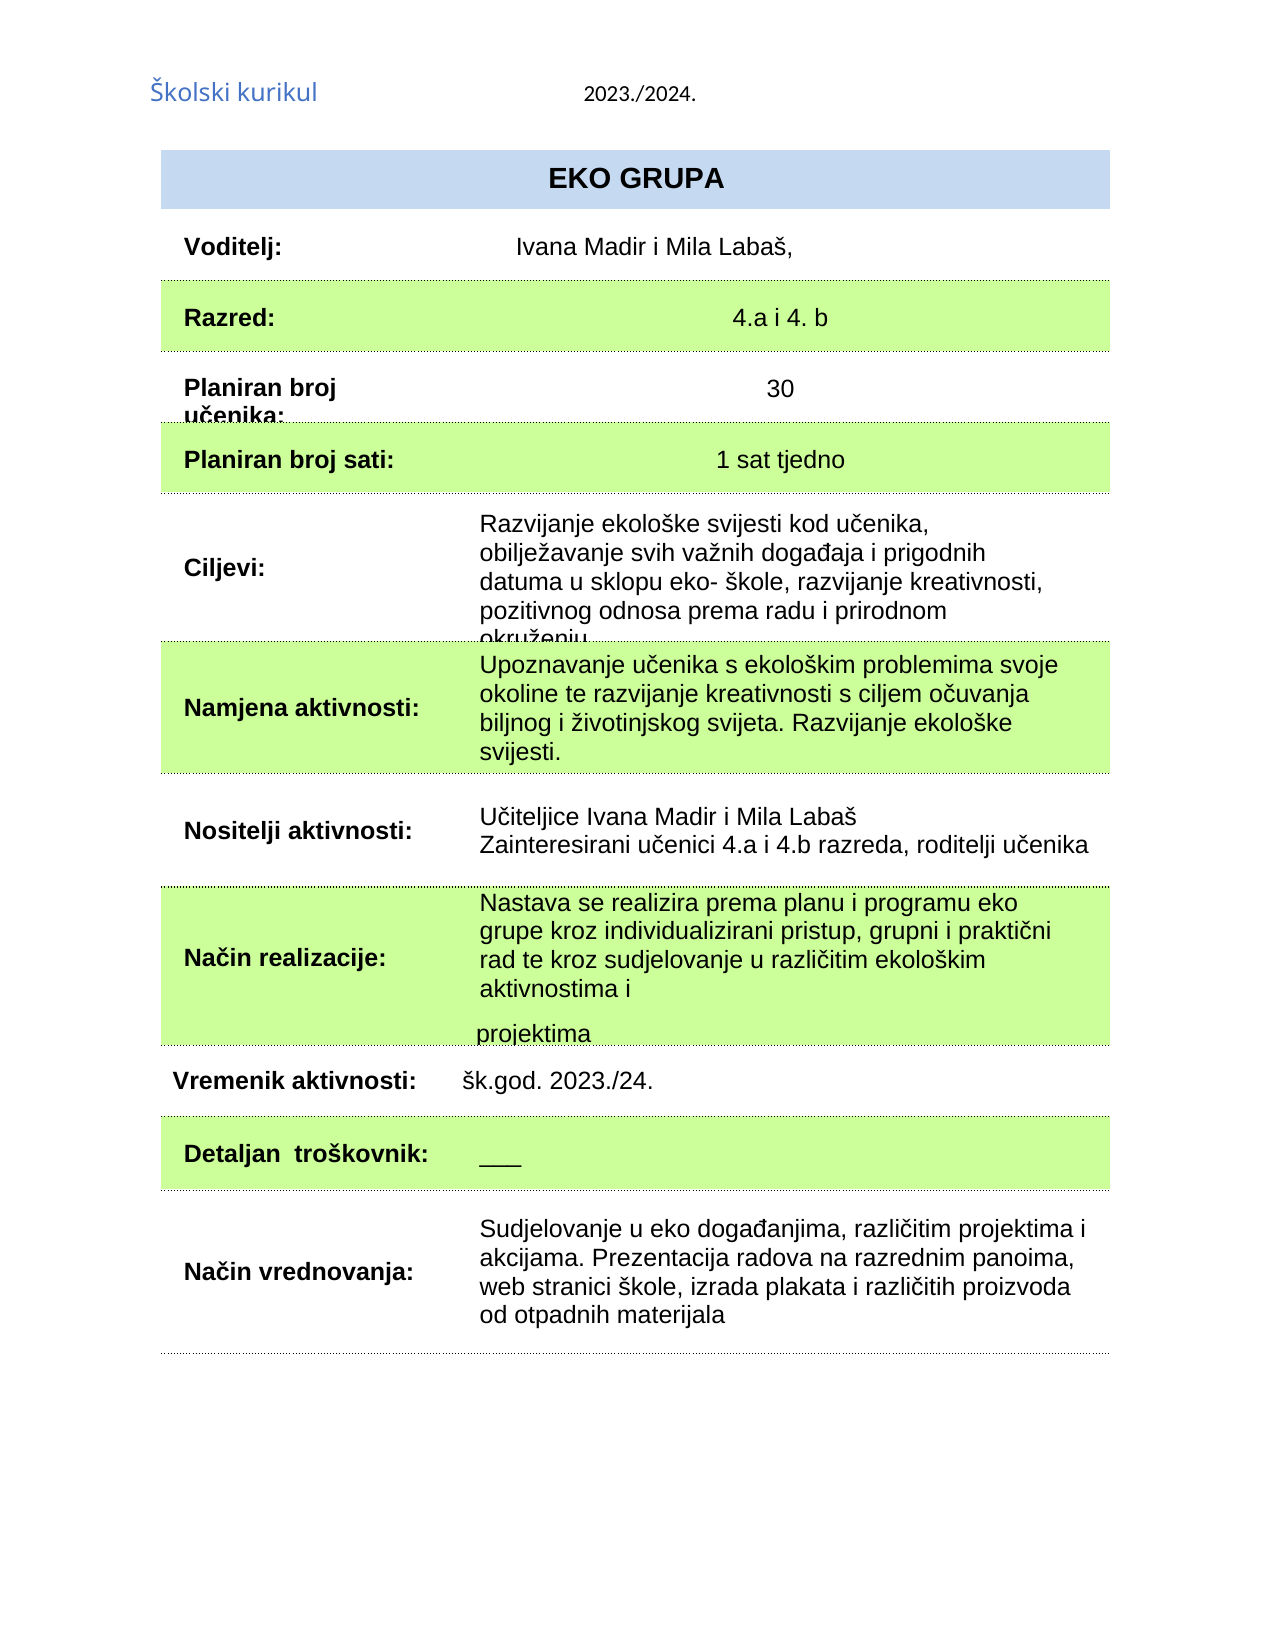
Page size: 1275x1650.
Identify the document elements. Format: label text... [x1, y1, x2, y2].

table_cell Planiran broj učenika: [161, 351, 451, 422]
table_cell Način vrednovanja: [161, 1190, 451, 1353]
table_cell šk.god. 2023./24. [451, 1045, 1110, 1116]
table_cell Razred: [161, 280, 451, 351]
table_cell Nastava se realizira prema planu i programu eko grupe kroz individualizirani pristup, grupni i praktični rad te kroz sudjelovanje u različitim ekološkim aktivnostima i projektima [451, 886, 1110, 1045]
table_cell 4.a i 4. b [451, 280, 1110, 351]
table_cell ___ [451, 1116, 1110, 1189]
table_cell Učiteljice Ivana Madir i Mila Labaš Zainteresirani učenici 4.a i 4.b razreda, roditelji učenika [451, 773, 1110, 886]
table_cell Način realizacije: [161, 886, 451, 1045]
table_cell Detaljan troškovnik: [161, 1116, 451, 1189]
table_cell Voditelj: [161, 209, 451, 280]
table_cell Namjena aktivnosti: [161, 641, 451, 773]
table_cell 1 sat tjedno [451, 422, 1110, 492]
table_cell Planiran broj sati: [161, 422, 451, 492]
table_cell Nositelji aktivnosti: [161, 773, 451, 886]
table_cell 30 [451, 351, 1110, 422]
table_cell Sudjelovanje u eko događanjima, različitim projektima i akcijama. Prezentacija radova na razrednim panoima, web stranici škole, izrada plakata i različitih proizvoda od otpadnih materijala [451, 1190, 1110, 1353]
table_cell Ciljevi: [161, 493, 451, 641]
table_cell Vremenik aktivnosti: [161, 1045, 451, 1116]
table_header EKO GRUPA [161, 150, 1110, 209]
table_cell Ivana Madir i Mila Labaš, [451, 209, 1110, 280]
table_cell Upoznavanje učenika s ekološkim problemima svoje okoline te razvijanje kreativnosti s ciljem očuvanja biljnog i životinjskog svijeta. Razvijanje ekološke svijesti. [451, 641, 1110, 773]
table_cell Razvijanje ekološke svijesti kod učenika, obilježavanje svih važnih događaja i prigodnih datuma u sklopu eko- škole, razvijanje kreativnosti, pozitivnog odnosa prema radu i prirodnom okruženju [451, 493, 1110, 641]
